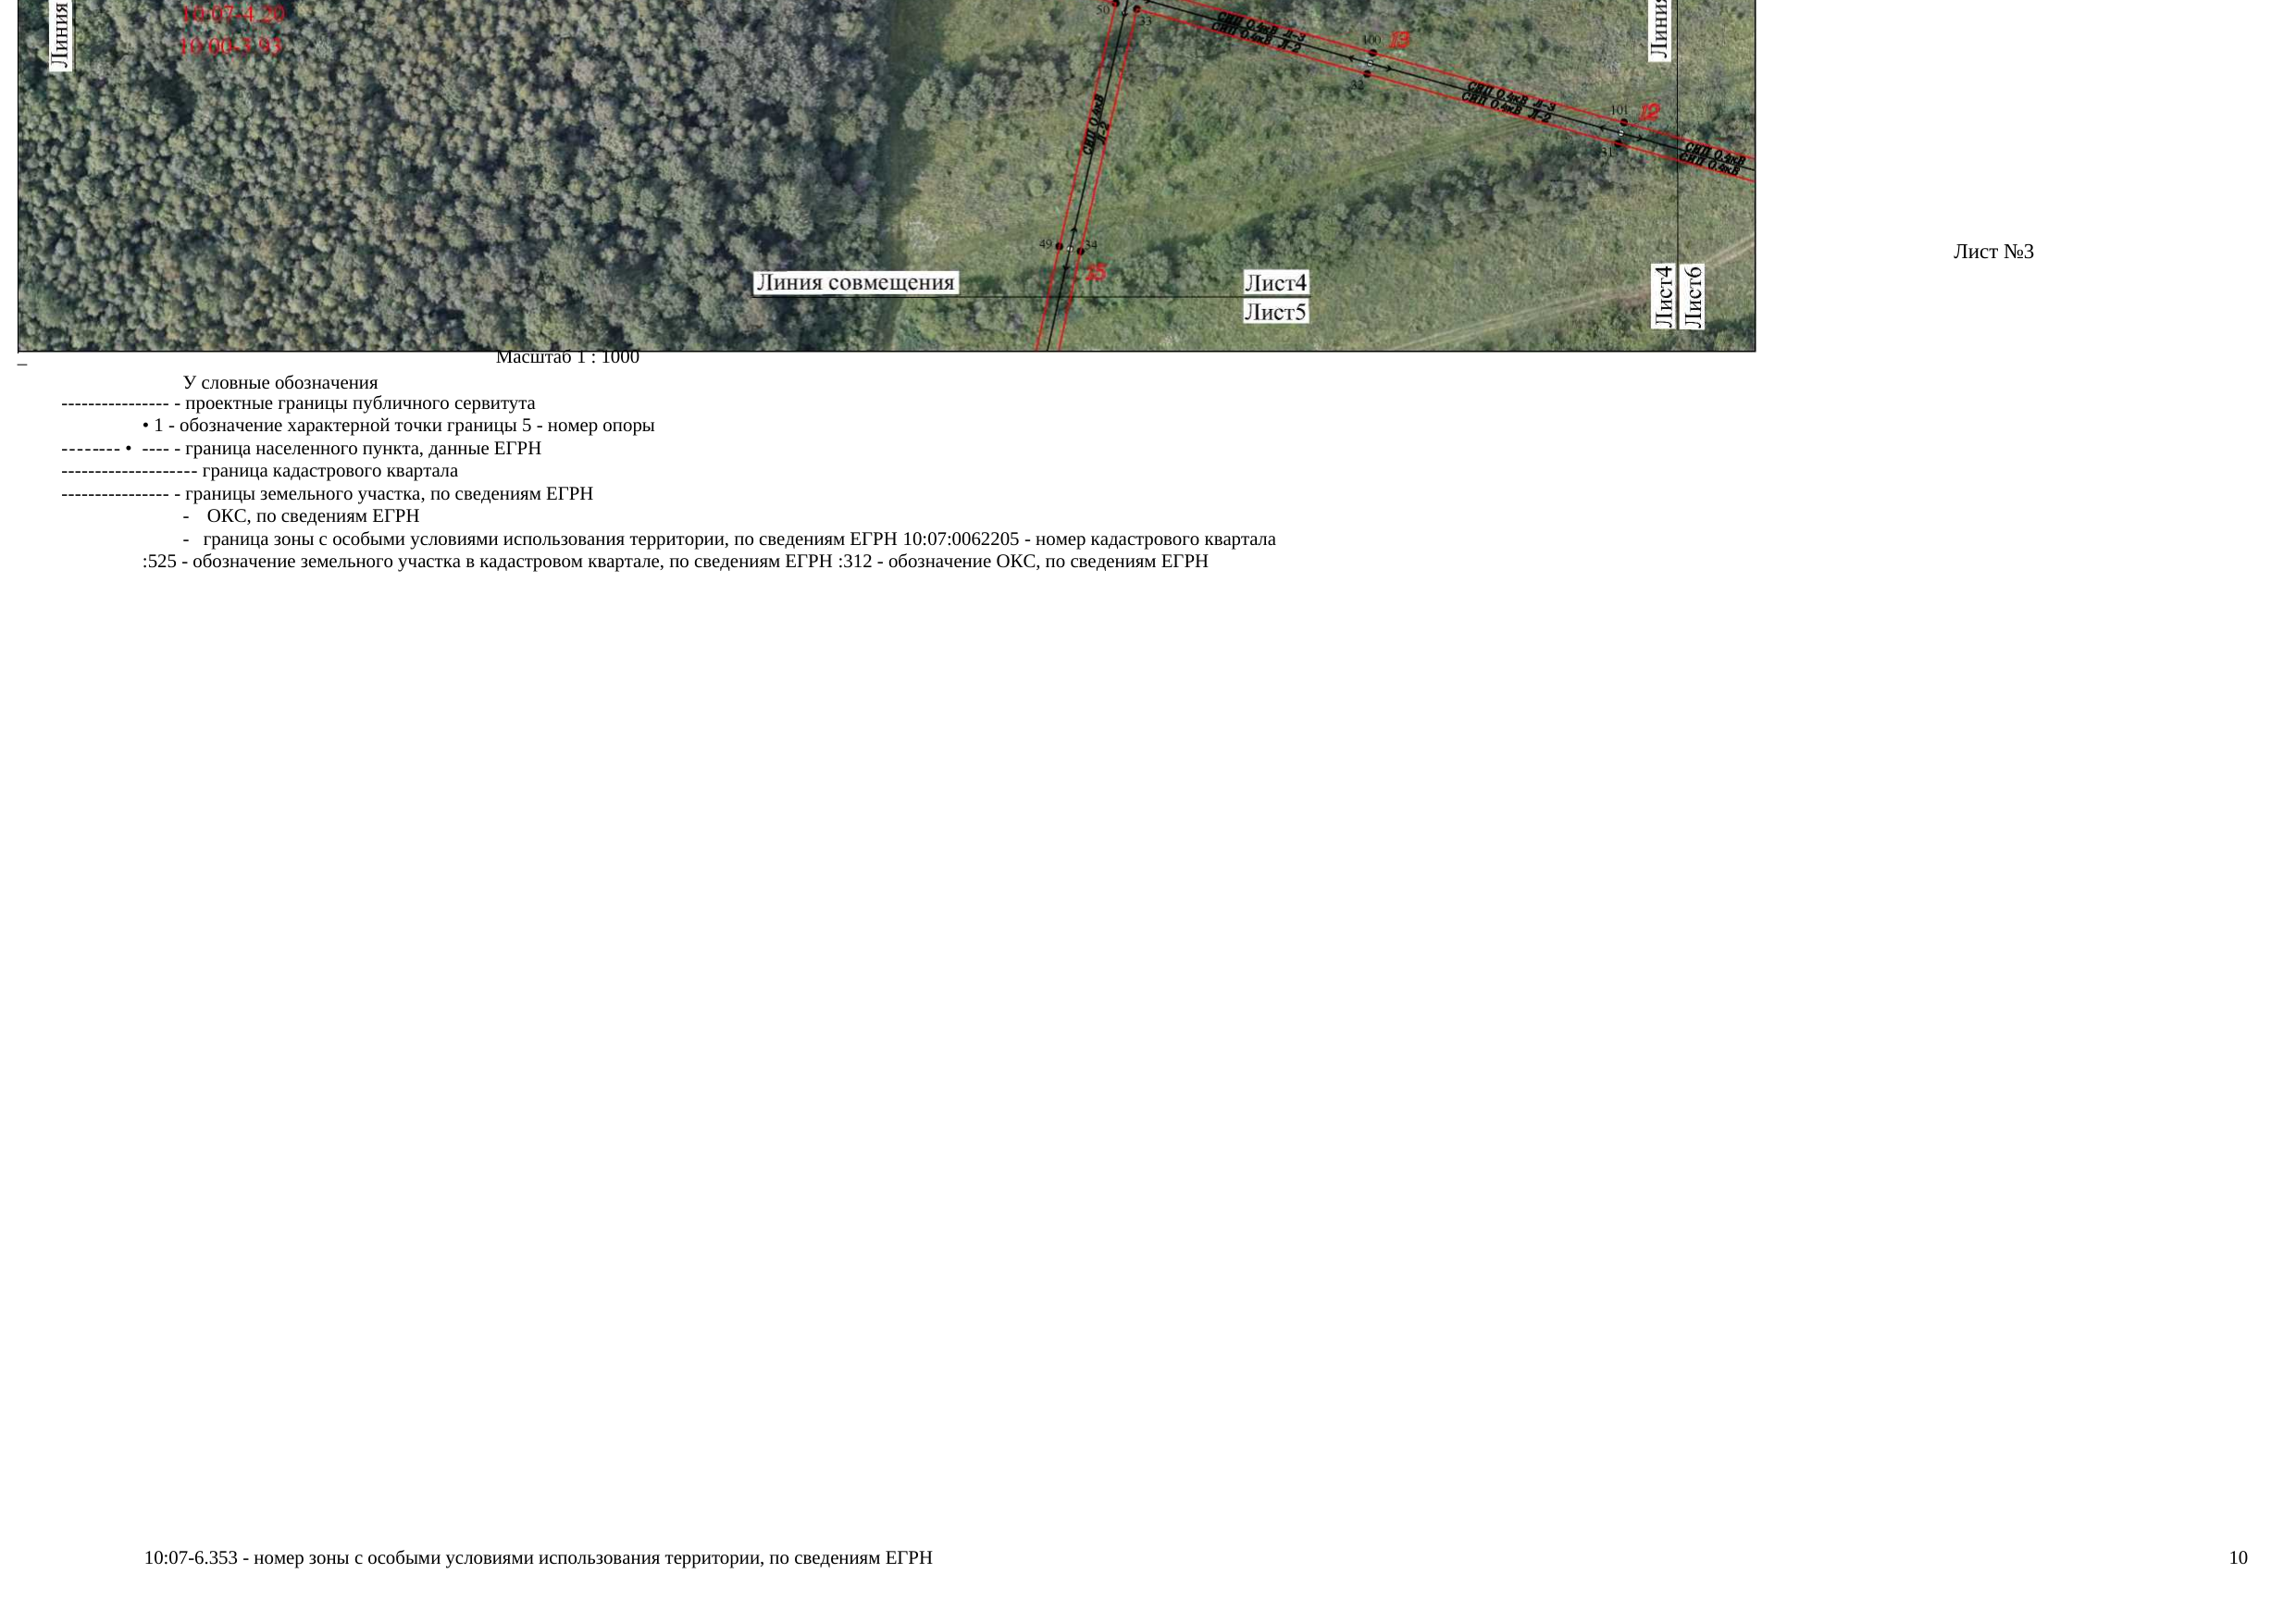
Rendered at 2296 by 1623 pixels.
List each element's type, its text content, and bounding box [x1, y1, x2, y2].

text - проектные границы публичного сервитута [61, 391, 2249, 414]
text • 1 - обозначение характерной точки границы 5 - номер опоры [143, 414, 1873, 437]
text • - граница населенного пункта, данные ЕГРН [61, 437, 2249, 459]
text - границы земельного участка, по сведениям ЕГРН [61, 482, 2249, 504]
text :525 - обозначение земельного участка в кадастровом квартале, по сведениям ЕГРН :312 - обозначение ОКС, по сведениям ЕГРН [143, 550, 2190, 572]
list граница зоны с особыми условиями использования территории, по сведениям ЕГРН 10:07:0062205 - номер кадастрового квартала [61, 527, 2249, 550]
text У словные обозначения [182, 262, 2249, 391]
text граница кадастрового квартала [61, 459, 2249, 482]
picture [17, 0, 1757, 353]
list ОКС, по сведениям ЕГРН [182, 504, 2249, 527]
